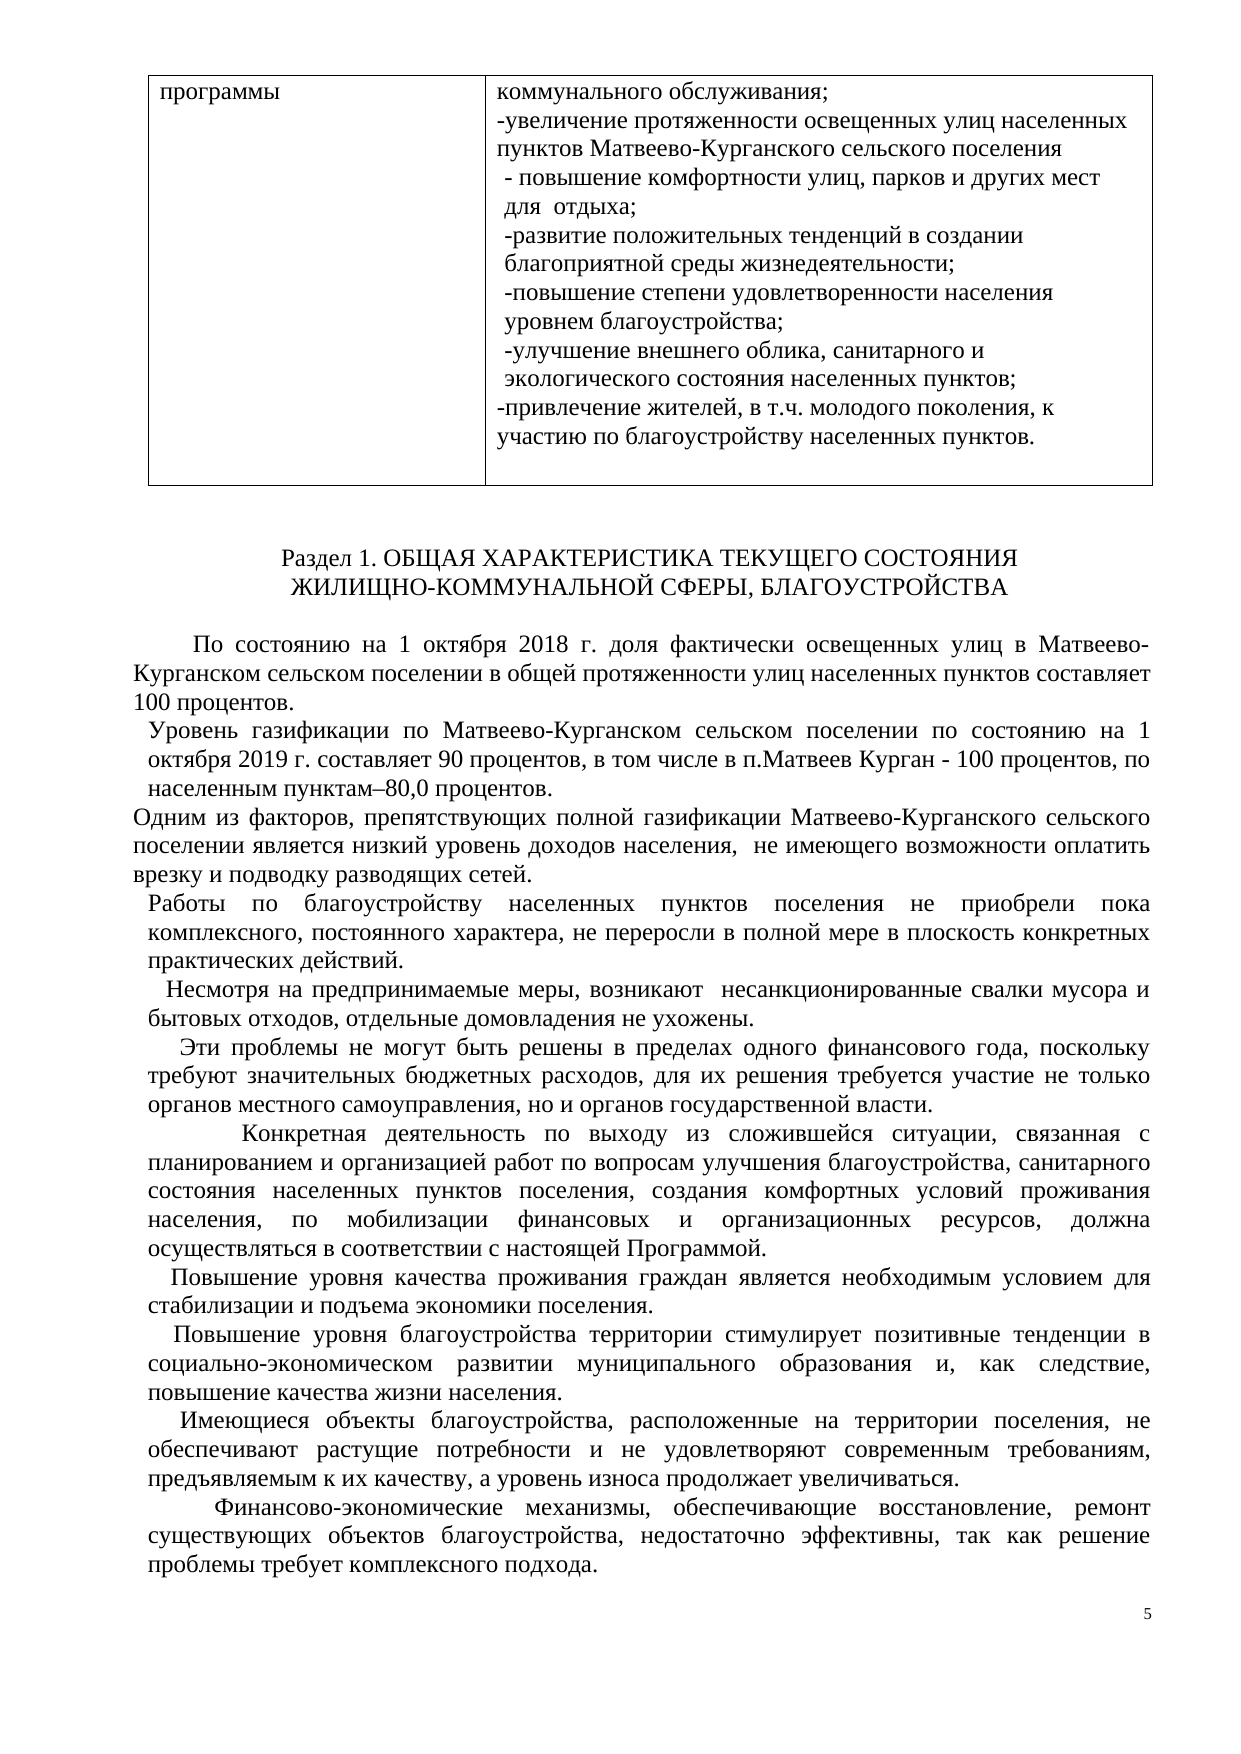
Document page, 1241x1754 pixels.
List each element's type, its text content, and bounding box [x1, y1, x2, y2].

title Финансово-экономические механизмы, обеспечивающие восстановление, ремонт существующих объектов благоустройства, недостаточно эффективны, так как решение проблемы требует комплексного подхода. [148, 1492, 1152, 1578]
text Имеющиеся объекты благоустройства, расположенные на территории поселения, не обеспечивают растущие потребности и не удовлетворяют современным требованиям, предъявляемым к их качеству, а уровень износа продолжает увеличиваться. [148, 1406, 1152, 1492]
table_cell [149, 76, 485, 484]
text Раздел 1. ОБЩАЯ ХАРАКТЕРИСТИКА ТЕКУЩЕГО СОСТОЯНИЯ [148, 543, 1152, 572]
text ЖИЛИЩНО-КОММУНАЛЬНОЙ СФЕРЫ, БЛАГОУСТРОЙСТВА [148, 572, 1152, 601]
text Повышение уровня благоустройства территории стимулирует позитивные тенденции в социально-экономическом развитии муниципального образования и, как следствие, повышение качества жизни населения. [148, 1319, 1152, 1406]
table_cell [486, 76, 1152, 484]
text Несмотря на предпринимаемые меры, возникают несанкционированные свалки мусора и бытовых отходов, отдельные домовладения не ухожены. [148, 974, 1152, 1032]
text Уровень газификации по Матвеево-Курганском сельском поселении по состоянию на 1 октября 2019 г. составляет 90 процентов, в том числе в п.Матвеев Курган - 100 процентов, по населенным пунктам–80,0 процентов. [148, 716, 1152, 802]
text Эти проблемы не могут быть решены в пределах одного финансового года, поскольку требуют значительных бюджетных расходов, для их решения требуется участие не только органов местного самоуправления, но и органов государственной власти. [148, 1032, 1152, 1118]
list По состоянию на 1 октября 2018 г. доля фактически освещенных улиц в Матвеево-Курганском сельском поселении в общей протяженности улиц населенных пунктов составляет 100 процентов. [133, 629, 1152, 716]
list Одним из факторов, препятствующих полной газификации Матвеево-Курганского сельского поселении является низкий уровень доходов населения, не имеющего возможности оплатить врезку и подводку разводящих сетей. [133, 802, 1152, 888]
text Конкретная деятельность по выходу из сложившейся ситуации, связанная с планированием и организацией работ по вопросам улучшения благоустройства, санитарного состояния населенных пунктов поселения, создания комфортных условий проживания населения, по мобилизации финансовых и организационных ресурсов, должна осуществляться в соответствии с настоящей Программой. [148, 1118, 1152, 1262]
text Повышение уровня качества проживания граждан является необходимым условием для стабилизации и подъема экономики поселения. [148, 1262, 1152, 1319]
text Работы по благоустройству населенных пунктов поселения не приобрели пока комплексного, постоянного характера, не переросли в полной мере в плоскость конкретных практических действий. [148, 888, 1152, 974]
